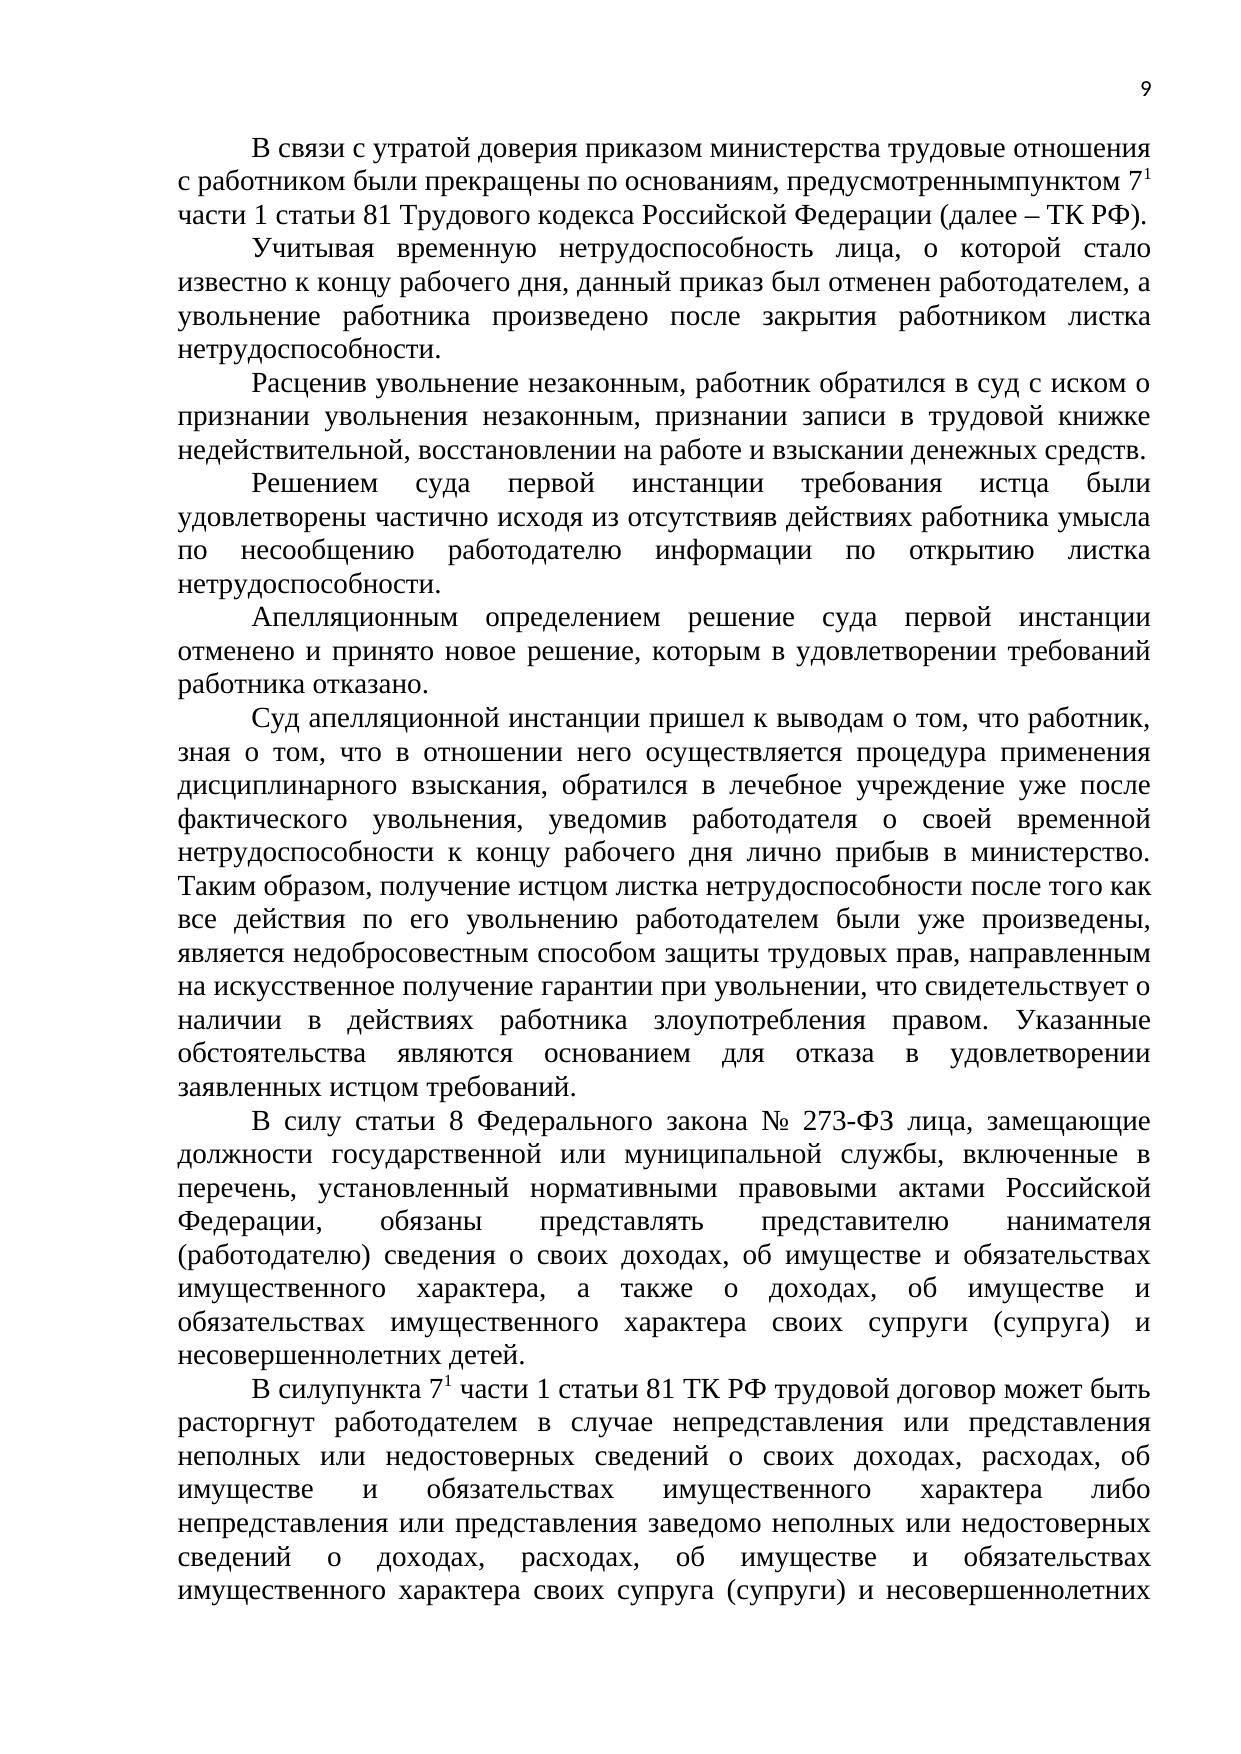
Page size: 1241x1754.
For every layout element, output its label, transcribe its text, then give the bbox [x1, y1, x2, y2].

text В связи с утратой доверия приказом министерства трудовые отношения с работником были прекращены по основаниям, предусмотреннымпунктом 71 части 1 статьи 81 Трудового кодекса Российской Федерации (далее – ТК РФ). [177, 130, 1152, 231]
text Решением суда первой инстанции требования истца были удовлетворены частично исходя из отсутствияв действиях работника умысла по несообщению работодателю информации по открытию листка нетрудоспособности. [177, 465, 1152, 599]
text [177, 1371, 1152, 1606]
text Суд апелляционной инстанции пришел к выводам о том, что работник, зная о том, что в отношении него осуществляется процедура применения дисциплинарного взыскания, обратился в лечебное учреждение уже после фактического увольнения, уведомив работодателя о своей временной нетрудоспособности к концу рабочего дня лично прибыв в министерство. Таким образом, получение истцом листка нетрудоспособности после того как все действия по его увольнению работодателем были уже произведены, является недобросовестным способом защиты трудовых прав, направленным на искусственное получение гарантии при увольнении, что свидетельствует о наличии в действиях работника злоупотребления правом. Указанные обстоятельства являются основанием для отказа в удовлетворении заявленных истцом требований. [177, 700, 1152, 1103]
text В силу статьи 8 Федерального закона № 273-ФЗ лица, замещающие должности государственной или муниципальной службы, включенные в перечень, установленный нормативными правовыми актами Российской Федерации, обязаны представлять представителю нанимателя (работодателю) сведения о своих доходах, об имуществе и обязательствах имущественного характера, а также о доходах, об имуществе и обязательствах имущественного характера своих супруги (супруга) и несовершеннолетних детей. [177, 1103, 1152, 1371]
text Учитывая временную нетрудоспособность лица, о которой стало известно к концу рабочего дня, данный приказ был отменен работодателем, а увольнение работника произведено после закрытия работником листка нетрудоспособности. [177, 231, 1152, 365]
text Апелляционным определением решение суда первой инстанции отменено и принято новое решение, которым в удовлетворении требований работника отказано. [177, 599, 1152, 700]
text Расценив увольнение незаконным, работник обратился в суд с иском о признании увольнения незаконным, признании записи в трудовой книжке недействительной, восстановлении на работе и взыскании денежных средств. [177, 365, 1152, 465]
